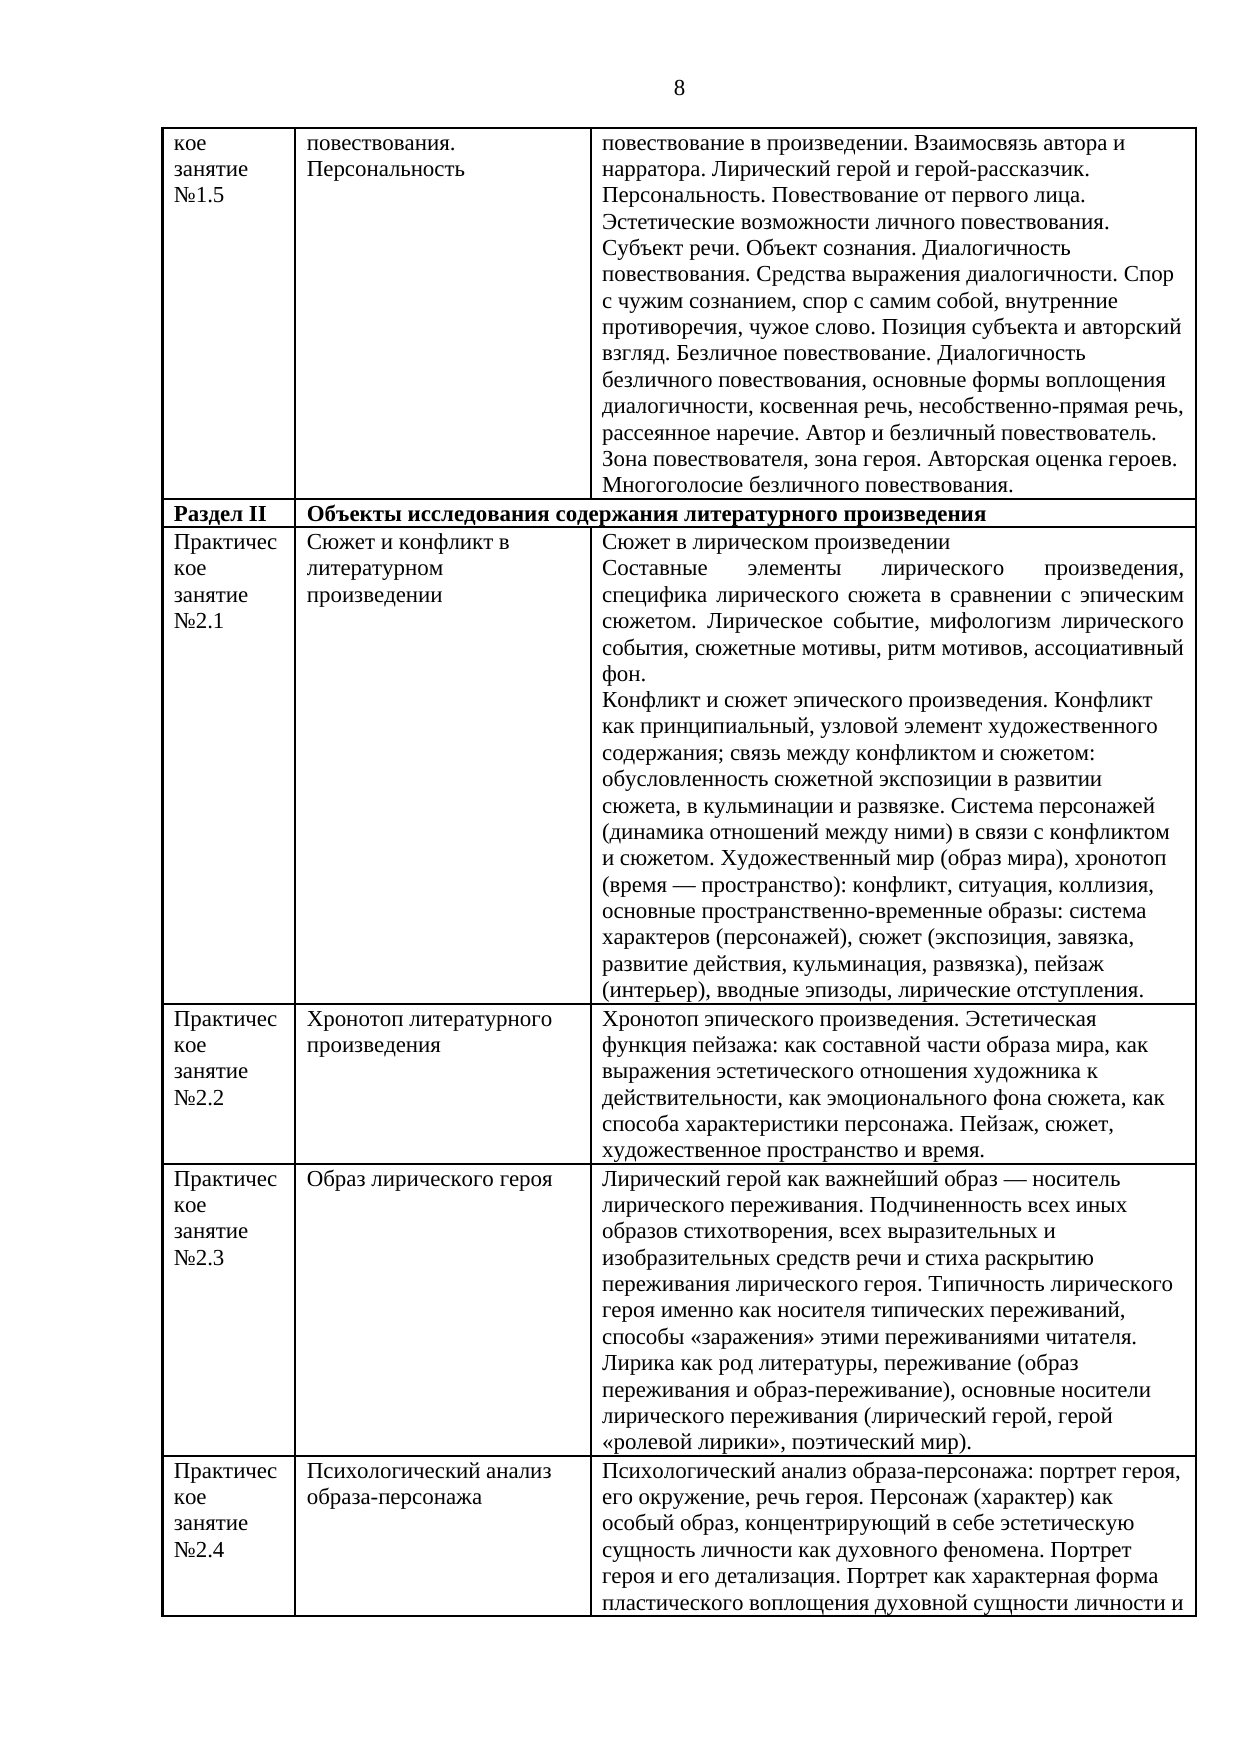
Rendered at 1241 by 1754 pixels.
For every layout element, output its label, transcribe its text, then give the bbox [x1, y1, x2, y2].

table_cell Лирический герой как важнейший образ — носитель лирического переживания. Подчиненность всех иных образов стихотворения, всех выразительных и изобразительных средств речи и стиха раскрытию переживания лирического героя. Типичность лирического героя именно как носителя типических переживаний, способы «заражения» этими переживаниями читателя. Лирика как род литературы, переживание (образ переживания и образ-переживание), основные носители лирического переживания (лирический герой, герой «ролевой лирики», поэтический мир). [592, 1165, 1195, 1455]
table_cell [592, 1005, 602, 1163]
table_cell Практическое занятие №2.1 [164, 528, 294, 1002]
table_cell Сюжет и конфликт в литературном произведении [296, 528, 590, 1002]
table_cell Раздел II [164, 500, 294, 526]
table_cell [296, 1457, 590, 1615]
table_cell Образ лирического героя [296, 1165, 590, 1455]
table_cell Сюжет в лирическом произведении Составные элементы лирического произведения, специфика лирического сюжета в сравнении с эпическим сюжетом. Лирическое событие, мифологизм лирического события, сюжетные мотивы, ритм мотивов, ассоциативный фон. Конфликт и сюжет эпического произведения. Конфликт как принципиальный, узловой элемент художественного содержания; связь между конфликтом и сюжетом: обусловленность сюжетной экспозиции в развитии сюжета, в кульминации и развязке. Система персонажей (динамика отношений между ними) в связи с конфликтом и сюжетом. Художественный мир (образ мира), хронотоп (время — пространство): конфликт, ситуация, коллизия, основные пространственно-временные образы: система характеров (персонажей), сюжет (экспозиция, завязка, развитие действия, кульминация, развязка), пейзаж (интерьер), вводные эпизоды, лирические отступления. [592, 528, 1195, 1002]
table_cell Объекты исследования содержания литературного произведения [296, 500, 1195, 526]
table_cell Практическое занятие №2.3 [164, 1165, 294, 1455]
table_cell Практическое занятие №2.2 [164, 1005, 294, 1163]
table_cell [296, 129, 590, 498]
table_cell Хронотоп эпического произведения. Эстетическая функция пейзажа: как составной части образа мира, как выражения эстетического отношения художника к действительности, как эмоционального фона сюжета, как способа характеристики персонажа. Пейзаж, сюжет, художественное пространство и время. [986, 1005, 1195, 1163]
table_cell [164, 1457, 294, 1615]
table_cell Хронотоп литературного произведения [296, 1005, 590, 1163]
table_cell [164, 129, 294, 498]
